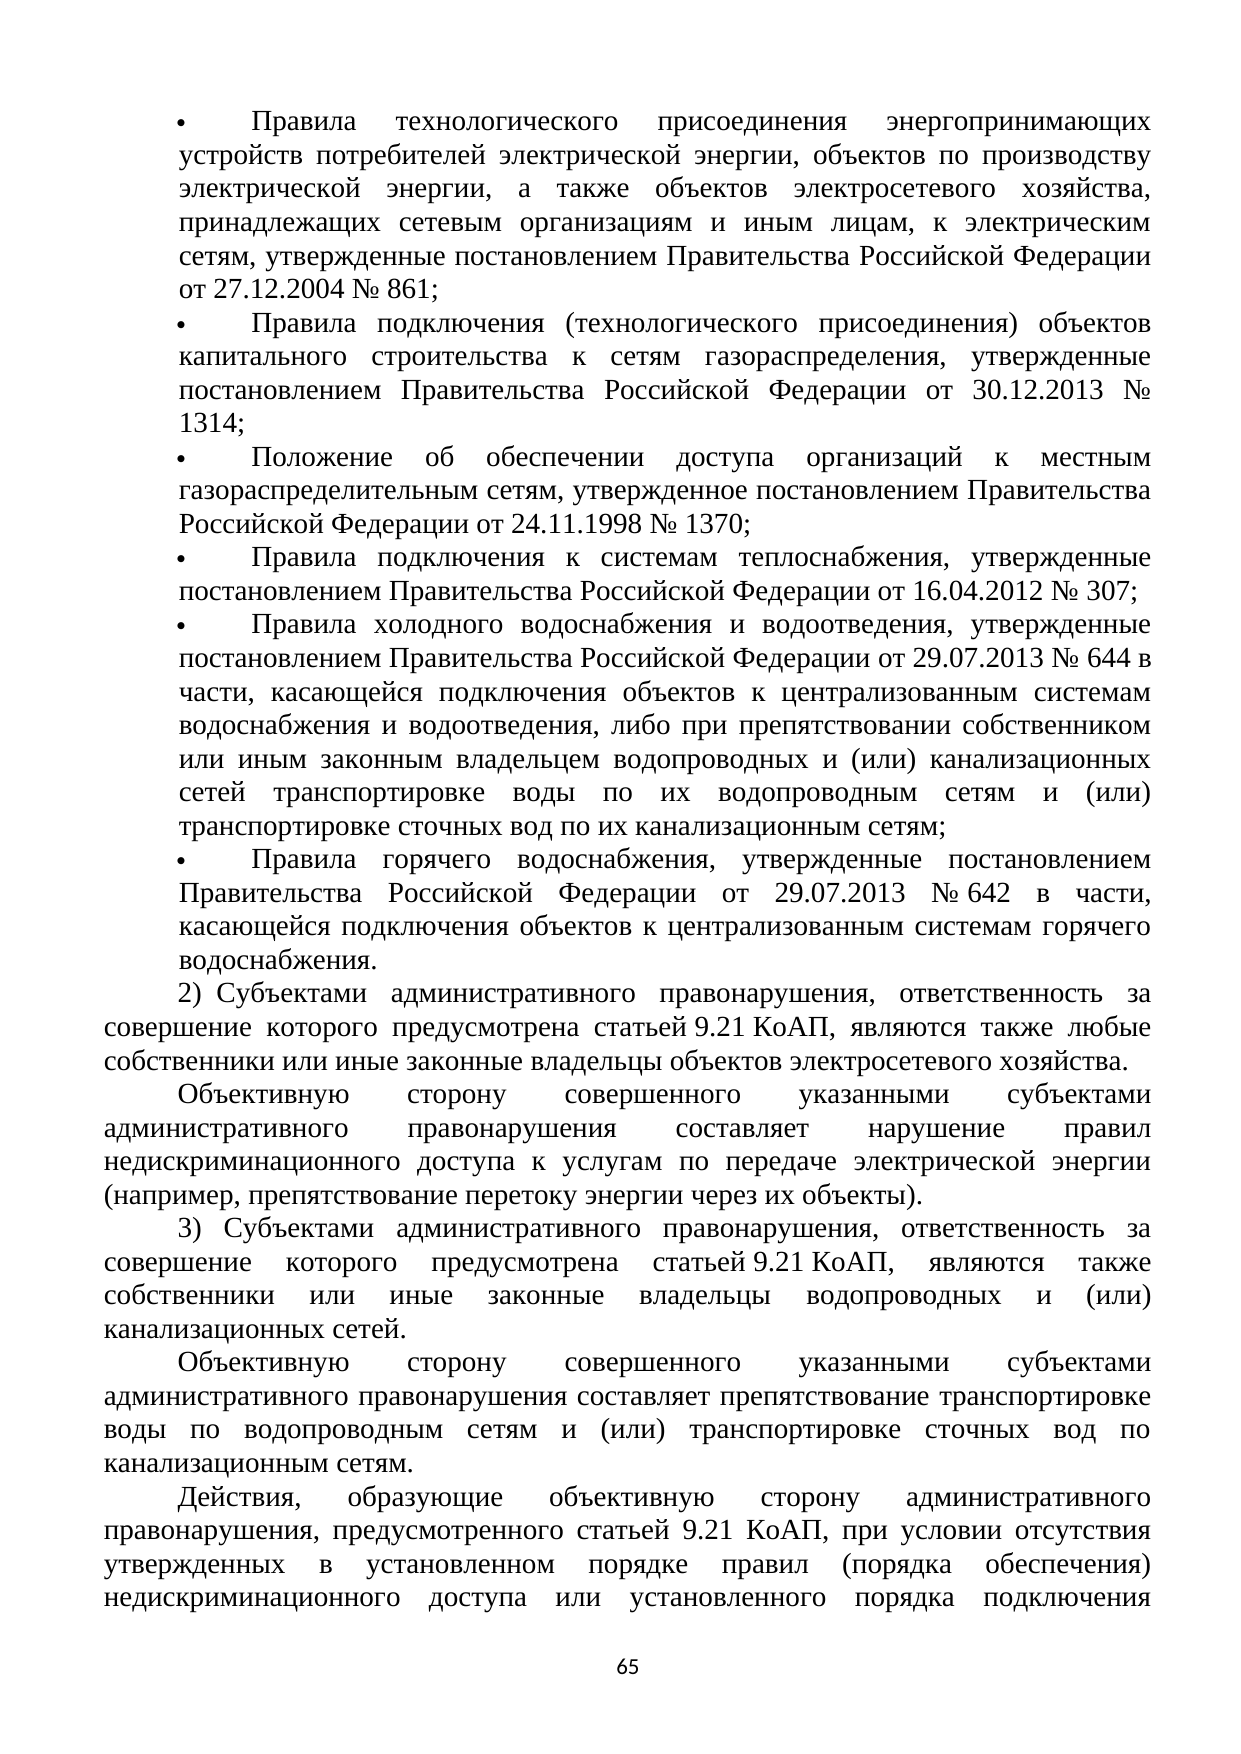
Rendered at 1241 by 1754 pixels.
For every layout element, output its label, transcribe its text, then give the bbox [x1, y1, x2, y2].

list Правила подключения (технологического присоединения) объектов капитального строительства к сетям газораспределения, утвержденные постановлением Правительства Российской Федерации от 30.12.2013 № 1314; [177, 305, 1152, 439]
list Правила подключения к системам теплоснабжения, утвержденные постановлением Правительства Российской Федерации от 16.04.2012 № 307; [177, 539, 1152, 607]
text 3) Субъектами административного правонарушения, ответственность за совершение которого предусмотрена статьей 9.21 КоАП, являются также собственники или иные законные владельцы водопроводных и (или) канализационных сетей. [103, 1210, 1152, 1344]
list Правила холодного водоснабжения и водоотведения, утвержденные постановлением Правительства Российской Федерации от 29.07.2013 № 644 в части, касающейся подключения объектов к централизованным системам водоснабжения и водоотведения, либо при препятствовании собственником или иным законным владельцем водопроводных и (или) канализационных сетей транспортировке воды по их водопроводным сетям и (или) транспортировке сточных вод по их канализационным сетям; [177, 607, 1152, 841]
list Правила горячего водоснабжения, утвержденные постановлением Правительства Российской Федерации от 29.07.2013 № 642 в части, касающейся подключения объектов к централизованным системам горячего водоснабжения. [177, 841, 1152, 976]
list Положение об обеспечении доступа организаций к местным газораспределительным сетям, утвержденное постановлением Правительства Российской Федерации от 24.11.1998 № 1370; [177, 439, 1152, 539]
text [103, 1479, 1152, 1613]
text Объективную сторону совершенного указанными субъектами административного правонарушения составляет препятствование транспортировке воды по водопроводным сетям и (или) транспортировке сточных вод по канализационным сетям. [103, 1344, 1152, 1479]
list Правила технологического присоединения энергопринимающих устройств потребителей электрической энергии, объектов по производству электрической энергии, а также объектов электросетевого хозяйства, принадлежащих сетевым организациям и иным лицам, к электрическим сетям, утвержденные постановлением Правительства Российской Федерации от 27.12.2004 № 861; [177, 103, 1152, 305]
text 2) Субъектами административного правонарушения, ответственность за совершение которого предусмотрена статьей 9.21 КоАП, являются также любые собственники или иные законные владельцы объектов электросетевого хозяйства. [103, 976, 1152, 1076]
text Объективную сторону совершенного указанными субъектами административного правонарушения составляет нарушение правил недискриминационного доступа к услугам по передаче электрической энергии (например, препятствование перетоку энергии через их объекты). [103, 1076, 1152, 1210]
